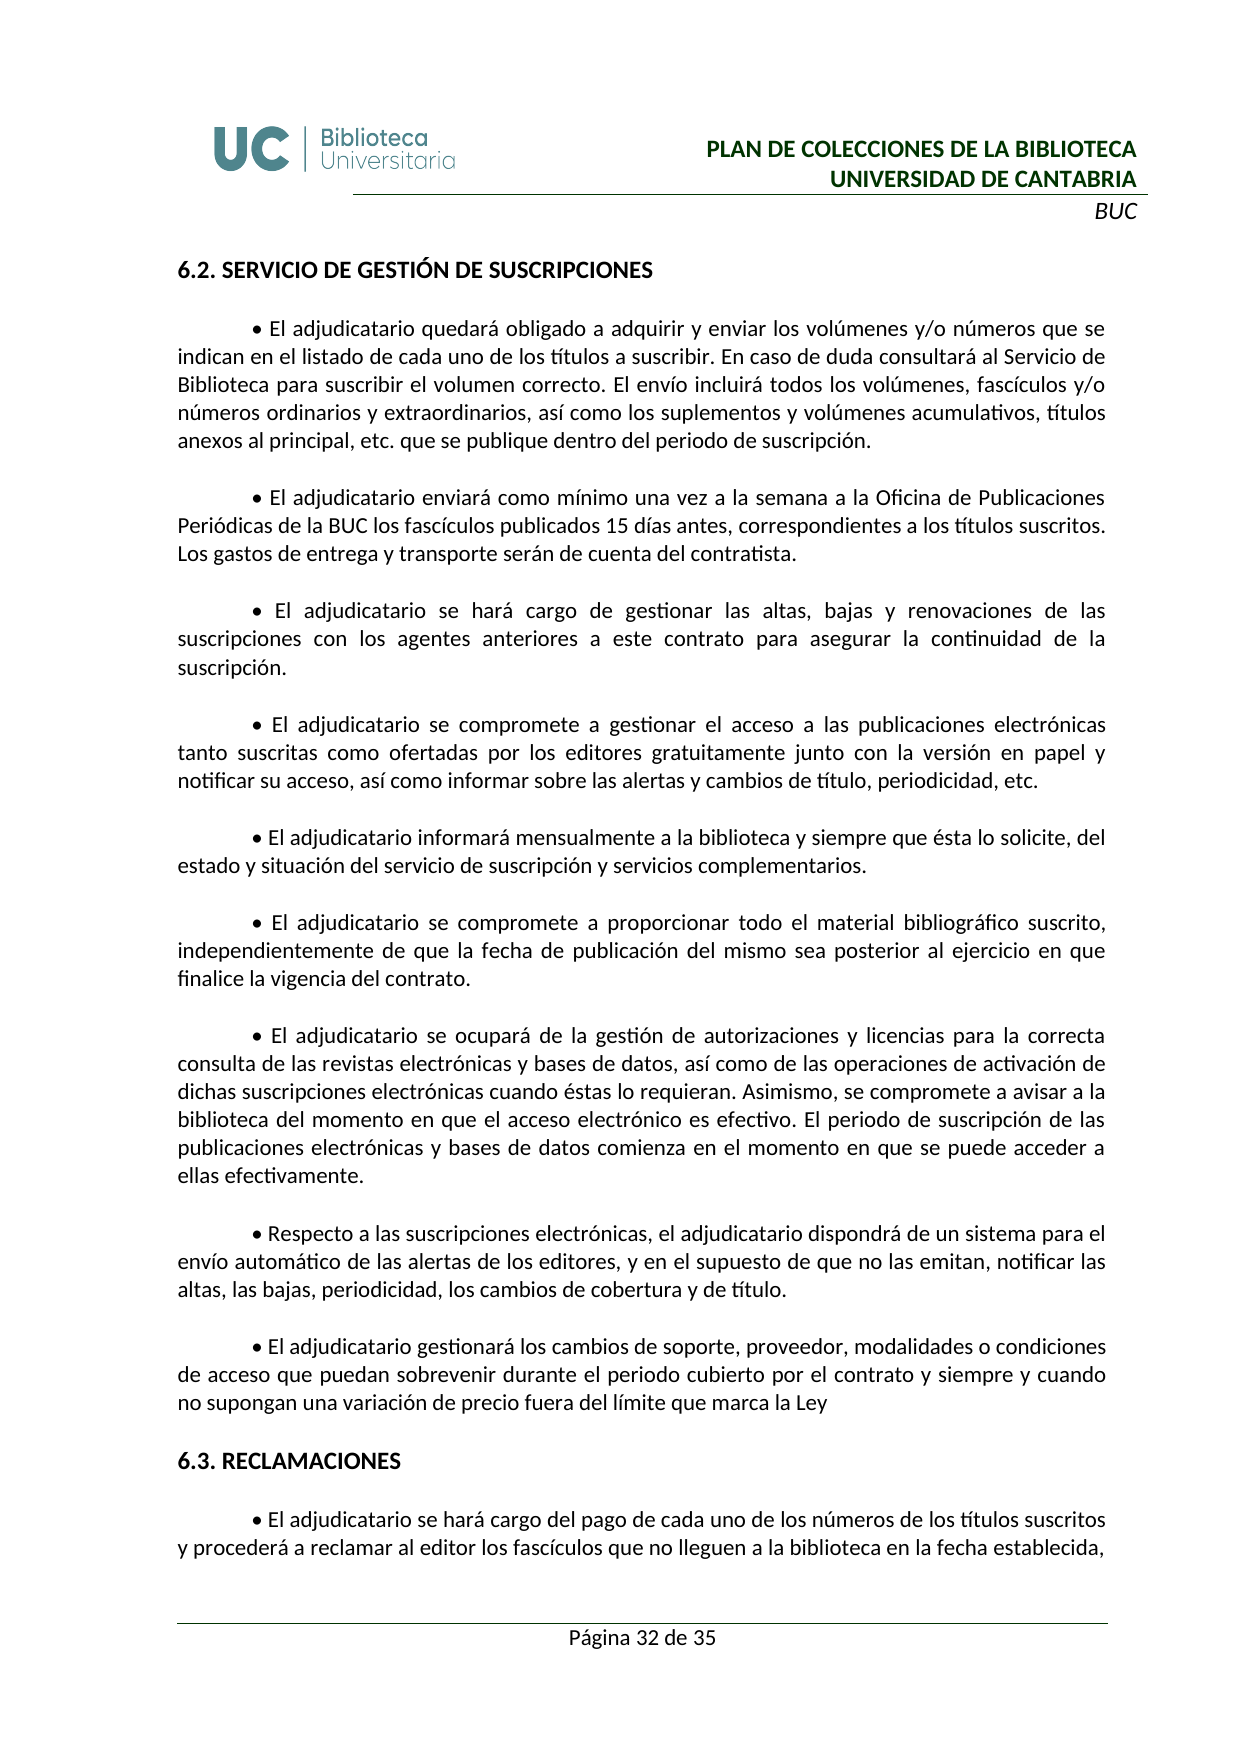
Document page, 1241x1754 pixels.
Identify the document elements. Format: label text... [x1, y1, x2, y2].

text • El adjudicatario gestionará los cambios de soporte, proveedor, modalidades o condiciones de acceso que puedan sobrevenir durante el periodo cubierto por el contrato y siempre y cuando no supongan una variación de precio fuera del límite que marca la Ley [177, 1332, 1107, 1416]
picture [177, 75, 493, 227]
text • El adjudicatario informará mensualmente a la biblioteca y siempre que ésta lo solicite, del estado y situación del servicio de suscripción y servicios complementarios. [177, 823, 1107, 879]
text 6.2. SERVICIO DE GESTIÓN DE SUSCRIPCIONES [177, 254, 1107, 285]
text • El adjudicatario se compromete a proporcionar todo el material bibliográfico suscrito, independientemente de que la fecha de publicación del mismo sea posterior al ejercicio en que finalice la vigencia del contrato. [177, 908, 1107, 992]
text • El adjudicatario quedará obligado a adquirir y enviar los volúmenes y/o números que se indican en el listado de cada uno de los títulos a suscribir. En caso de duda consultará al Servicio de Biblioteca para suscribir el volumen correcto. El envío incluirá todos los volúmenes, fascículos y/o números ordinarios y extraordinarios, así como los suplementos y volúmenes acumulativos, títulos anexos al principal, etc. que se publique dentro del periodo de suscripción. [177, 314, 1107, 454]
text 6.3. RECLAMACIONES [177, 1445, 1107, 1476]
text • El adjudicatario se ocupará de la gestión de autorizaciones y licencias para la correcta consulta de las revistas electrónicas y bases de datos, así como de las operaciones de activación de dichas suscripciones electrónicas cuando éstas lo requieran. Asimismo, se compromete a avisar a la biblioteca del momento en que el acceso electrónico es efectivo. El periodo de suscripción de las publicaciones electrónicas y bases de datos comienza en el momento en que se puede acceder a ellas efectivamente. [177, 1021, 1107, 1189]
text • El adjudicatario se compromete a gestionar el acceso a las publicaciones electrónicas tanto suscritas como ofertadas por los editores gratuitamente junto con la versión en papel y notificar su acceso, así como informar sobre las alertas y cambios de título, periodicidad, etc. [177, 710, 1107, 794]
text • El adjudicatario se hará cargo de gestionar las altas, bajas y renovaciones de las suscripciones con los agentes anteriores a este contrato para asegurar la continuidad de la suscripción. [177, 597, 1107, 681]
text • Respecto a las suscripciones electrónicas, el adjudicatario dispondrá de un sistema para el envío automático de las alertas de los editores, y en el supuesto de que no las emitan, notificar las altas, las bajas, periodicidad, los cambios de cobertura y de título. [177, 1219, 1107, 1303]
text • El adjudicatario enviará como mínimo una vez a la semana a la Oficina de Publicaciones Periódicas de la BUC los fascículos publicados 15 días antes, correspondientes a los títulos suscritos. Los gastos de entrega y transporte serán de cuenta del contratista. [177, 483, 1107, 567]
